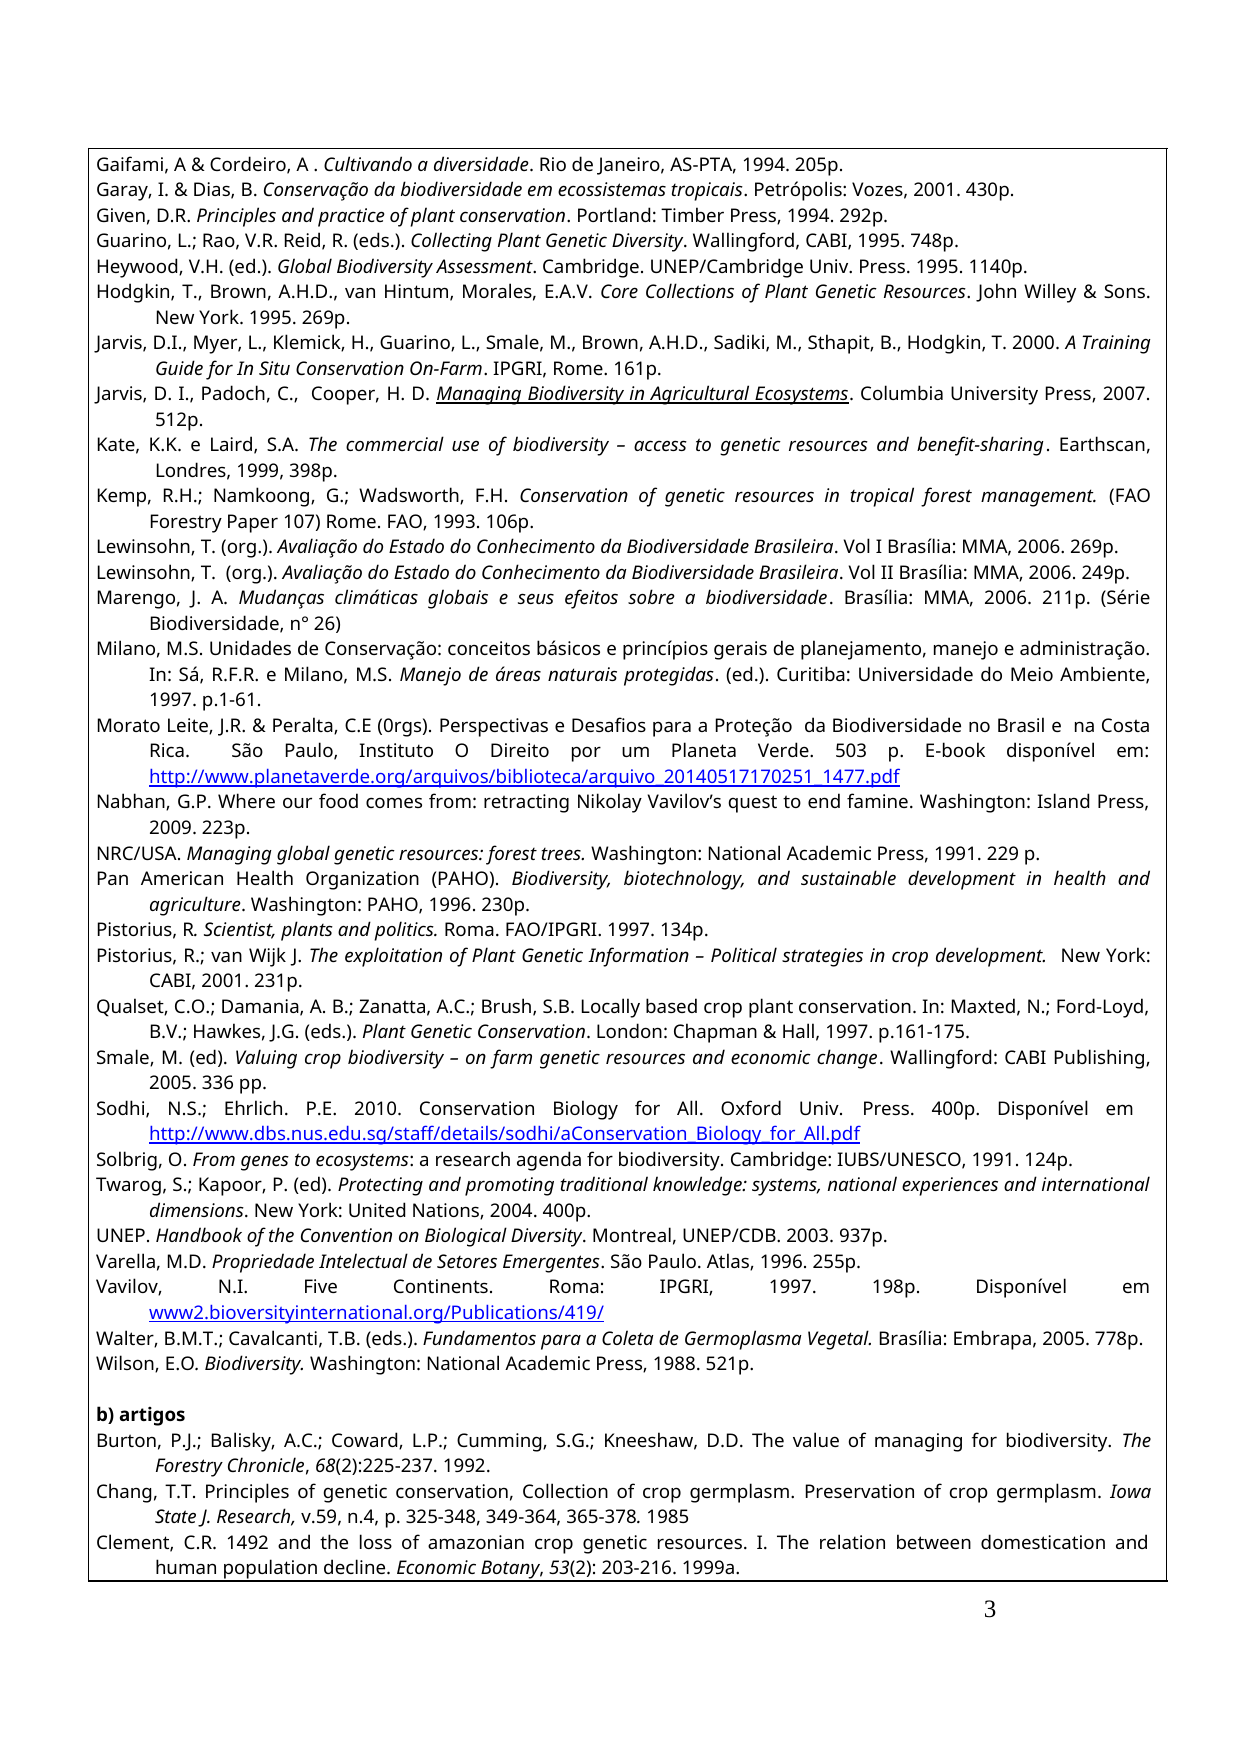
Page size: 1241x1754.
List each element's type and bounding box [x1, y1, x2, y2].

table_cell [89, 149, 1166, 1580]
